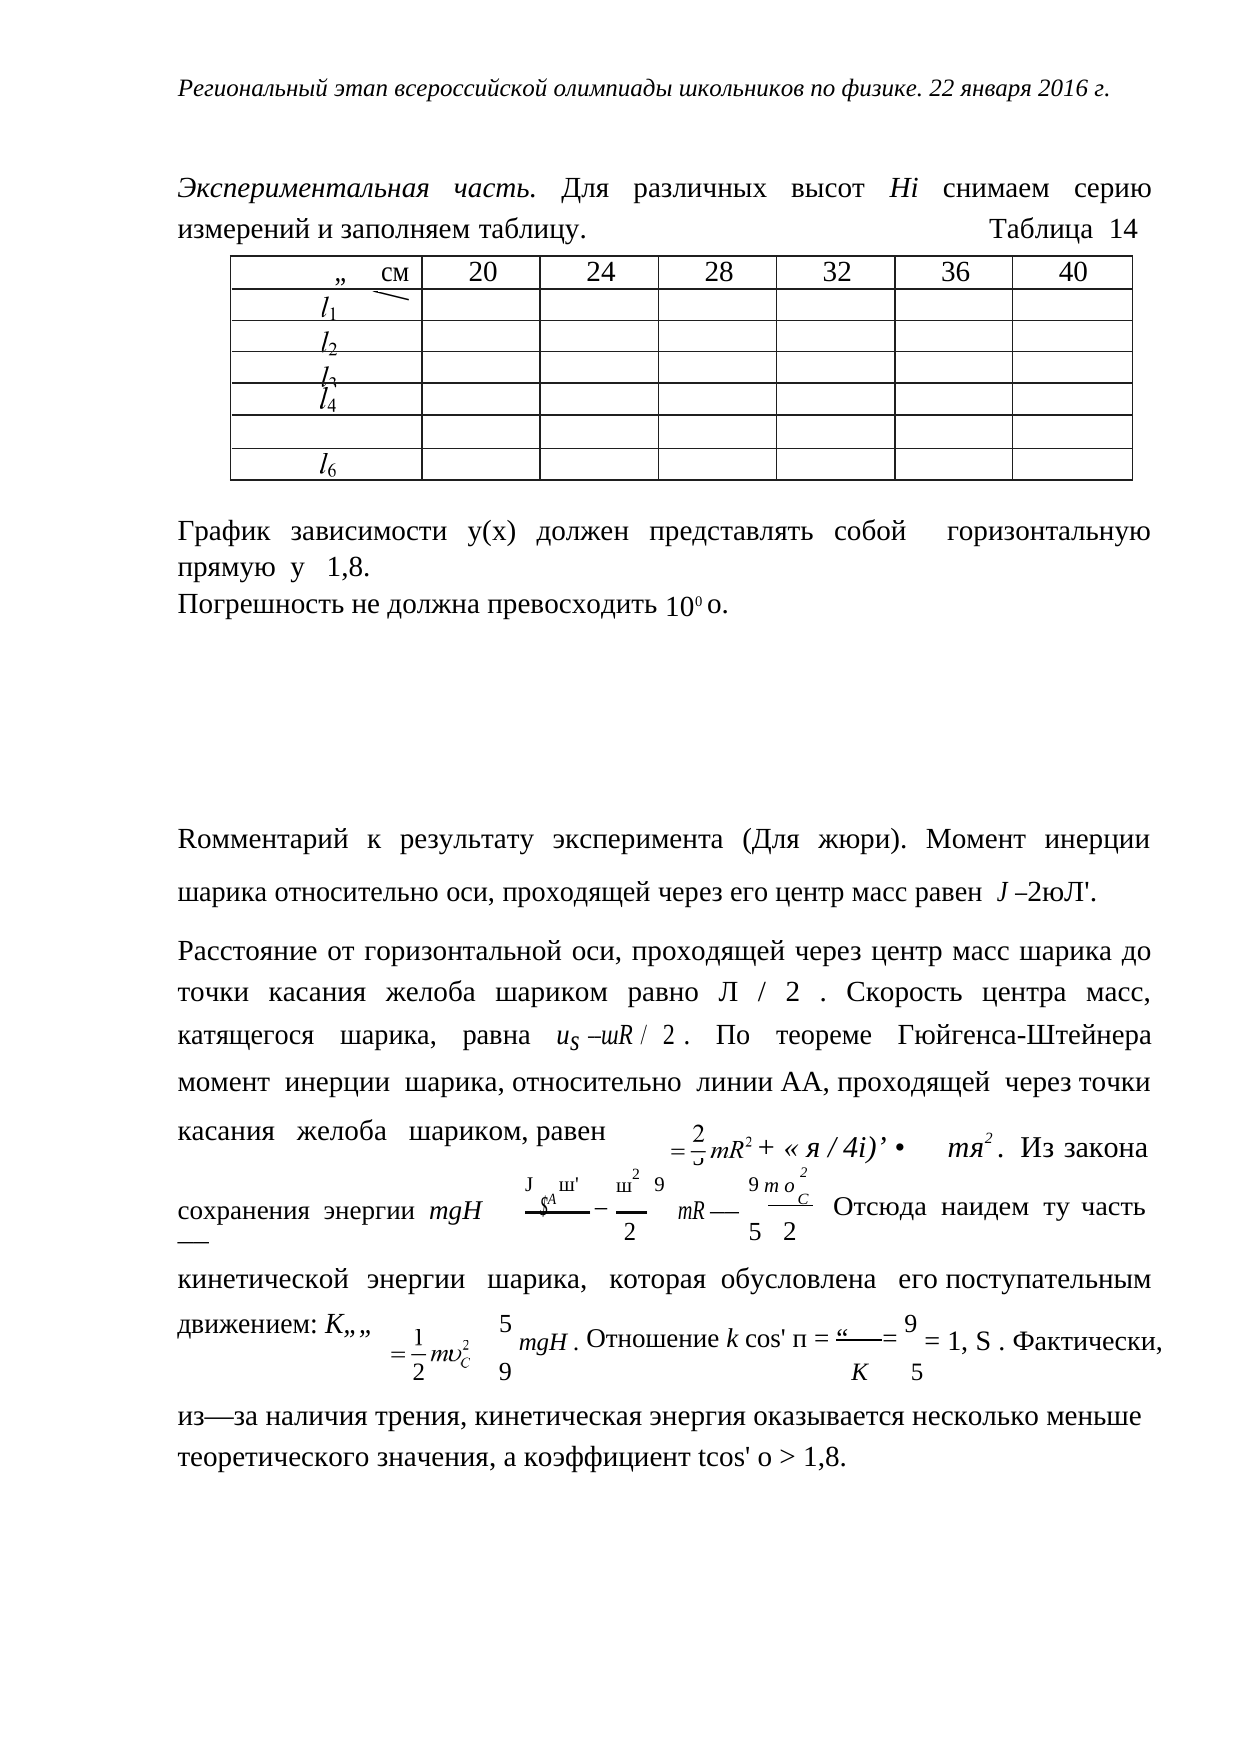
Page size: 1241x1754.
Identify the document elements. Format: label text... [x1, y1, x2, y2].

table_cell [423, 384, 539, 414]
table_cell [541, 321, 658, 351]
text 2 9 К 5 [412, 1357, 1163, 1386]
text Ј ш' ш2 9 9 т о 2 [169, 1178, 1163, 1196]
text С Отсюда наидем ту часть [768, 1196, 1163, 1220]
text сохранения энергии mgH —— [177, 1196, 517, 1256]
table_cell [777, 449, 894, 479]
table_cell [231, 415, 421, 448]
table_cell [423, 416, 539, 448]
table_cell [231, 352, 421, 382]
table_cell [1013, 321, 1132, 351]
table_header „ см [231, 257, 421, 288]
text 5 [164, 1146, 704, 1170]
text 5 2 [748, 1220, 1163, 1245]
text Расстояние от горизонтальной оси, проходящей через центр масс шарика до точки касания желоба шариком равно Л / 2 . Скорость центра масс, катящегося шарика, равна us ——шR / 2 . По теореме Гюйгенса-Штейнера момент инерции шарика, относительно линии АА, проходящей через точки [177, 933, 1152, 1098]
table_cell [541, 290, 658, 319]
text 2 [522, 1220, 636, 1245]
table_cell [231, 449, 421, 479]
text Погрешность не должна превосходить 100 о. [177, 587, 1163, 622]
table_cell [1013, 352, 1132, 382]
text $А —— [539, 1196, 647, 1220]
picture [320, 387, 336, 414]
table_cell [1013, 384, 1132, 414]
table_cell [896, 321, 1012, 351]
table_cell [423, 449, 539, 479]
table_cell [659, 416, 776, 448]
table_cell [896, 352, 1012, 382]
table_cell [231, 289, 421, 319]
table_cell [659, 290, 776, 319]
table_cell [1013, 290, 1132, 319]
picture [320, 453, 336, 479]
table_header 40 [1013, 257, 1132, 288]
table_cell [541, 384, 658, 414]
table_cell [659, 352, 776, 382]
text Rомментарий к результату эксперимента (Для жюри). Момент инерции шарика относительно оси, проходящей через его центр масс равен Ј ——2юЛ'. [177, 821, 1150, 908]
table_cell [896, 384, 1012, 414]
text mR —— [678, 1196, 741, 1226]
text + « я / 4i)’ • тя2 . Из закона [756, 1129, 1163, 1163]
table_cell [541, 449, 658, 479]
table_cell [423, 321, 539, 351]
table_cell [777, 352, 894, 382]
table_cell [423, 352, 539, 382]
table_cell [777, 290, 894, 319]
table_header 20 [423, 257, 539, 288]
table_header 24 [541, 257, 658, 288]
table_cell [896, 290, 1012, 319]
table_cell [1013, 416, 1132, 448]
text из—за наличия трения, кинетическая энергия оказывается несколько меньше теоретического значения, а коэффициент tcos' о > 1,8. [177, 1398, 1163, 1473]
table_cell [777, 321, 894, 351]
table_cell [541, 352, 658, 382]
picture [391, 1329, 470, 1368]
table_cell [659, 321, 776, 351]
picture [671, 1124, 752, 1158]
table_header 28 [659, 257, 776, 288]
table_cell [1013, 449, 1132, 479]
table_cell [231, 383, 421, 414]
table_cell [423, 290, 539, 319]
table_header 36 [896, 257, 1012, 288]
table_cell [659, 384, 776, 414]
table_cell [896, 416, 1012, 448]
text касания желоба шариком, равен [177, 1118, 704, 1146]
table_header 32 [777, 257, 894, 288]
table_cell [777, 416, 894, 448]
text График зависимости у(х) должен представлять собой горизонтальную прямую у 1,8. [177, 513, 1152, 583]
text Экспериментальная часть. Для различных высот Hi снимаем серию измерений и заполняем таблицу. Таблица 14 [177, 170, 1152, 245]
table_cell [541, 416, 658, 448]
text движением: К„„ [177, 1314, 378, 1338]
text кинетической энергии шарика, которая обусловлена его поступательным [177, 1262, 1163, 1295]
text 5 mgH . Отношение k cos' п = “ = 9 = 1, S . Фактически, [499, 1321, 1163, 1357]
table_cell [231, 321, 421, 351]
table_cell [659, 449, 776, 479]
table_cell [777, 384, 894, 414]
table_cell [896, 449, 1012, 479]
